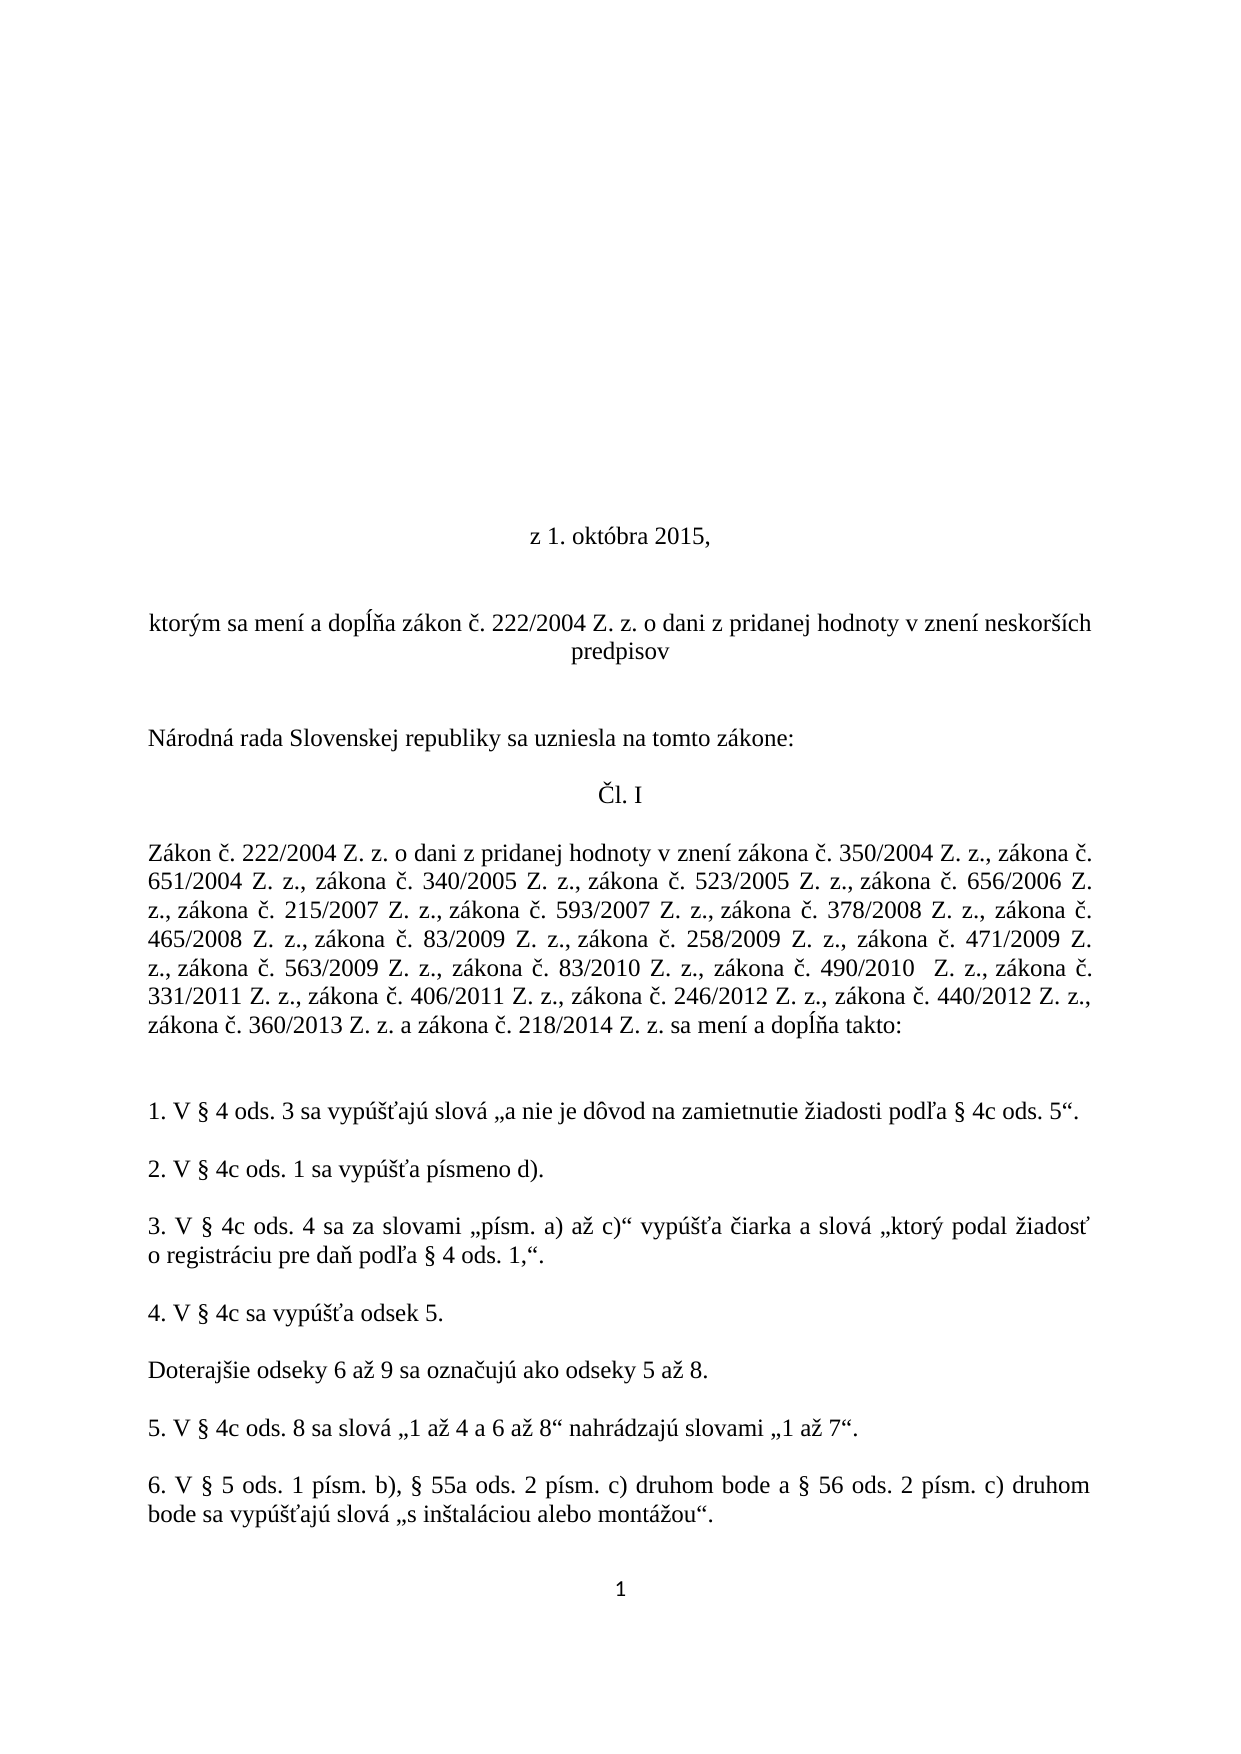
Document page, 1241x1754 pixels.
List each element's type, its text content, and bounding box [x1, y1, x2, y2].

text 3. V § 4c ods. 4 sa za slovami „písm. a) až c)“ vypúšťa čiarka a slová „ktorý podal žiadosť o registráciu pre daň podľa § 4 ods. 1,“. [148, 1211, 1093, 1269]
text Doterajšie odseky 6 až 9 sa označujú ako odseky 5 až 8. [148, 1355, 1093, 1384]
text 6. V § 5 ods. 1 písm. b), § 55a ods. 2 písm. c) druhom bode a § 56 ods. 2 písm. c) druhom bode sa vypúšťajú slová „s inštaláciou alebo montážou“. [148, 1470, 1093, 1528]
text 1. V § 4 ods. 3 sa vypúšťajú slová „a nie je dôvod na zamietnutie žiadosti podľa § 4c ods. 5“. [148, 1096, 1093, 1125]
text z 1. októbra 2015, [148, 521, 1093, 550]
text 5. V § 4c ods. 8 sa slová „1 až 4 a 6 až 8“ nahrádzajú slovami „1 až 7“. [148, 1413, 1093, 1441]
text 4. V § 4c sa vypúšťa odsek 5. [148, 1298, 1093, 1326]
text Zákon č. 222/2004 Z. z. o dani z pridanej hodnoty v znení zákona č. 350/2004 Z. z., zákona č. 651/2004 Z. z., zákona č. 340/2005 Z. z., zákona č. 523/2005 Z. z., zákona č. 656/2006 Z. z., zákona č. 215/2007 Z. z., zákona č. 593/2007 Z. z., zákona č. 378/2008 Z. z., zákona č. 465/2008 Z. z., zákona č. 83/2009 Z. z., zákona č. 258/2009 Z. z., zákona č. 471/2009 Z. z., zákona č. 563/2009 Z. z., zákona č. 83/2010 Z. z., zákona č. 490/2010 Z. z., zákona č. 331/2011 Z. z., zákona č. 406/2011 Z. z., zákona č. 246/2012 Z. z., zákona č. 440/2012 Z. z., zákona č. 360/2013 Z. z. a zákona č. 218/2014 Z. z. sa mení a dopĺňa takto: [148, 838, 1093, 1039]
text Národná rada Slovenskej republiky sa uzniesla na tomto zákone: [148, 723, 1093, 751]
text 2. V § 4c ods. 1 sa vypúšťa písmeno d). [148, 1154, 1093, 1183]
text ktorým sa mení a dopĺňa zákon č. 222/2004 Z. z. o dani z pridanej hodnoty v znení neskorších predpisov [148, 608, 1093, 665]
text Čl. I [148, 780, 1093, 809]
